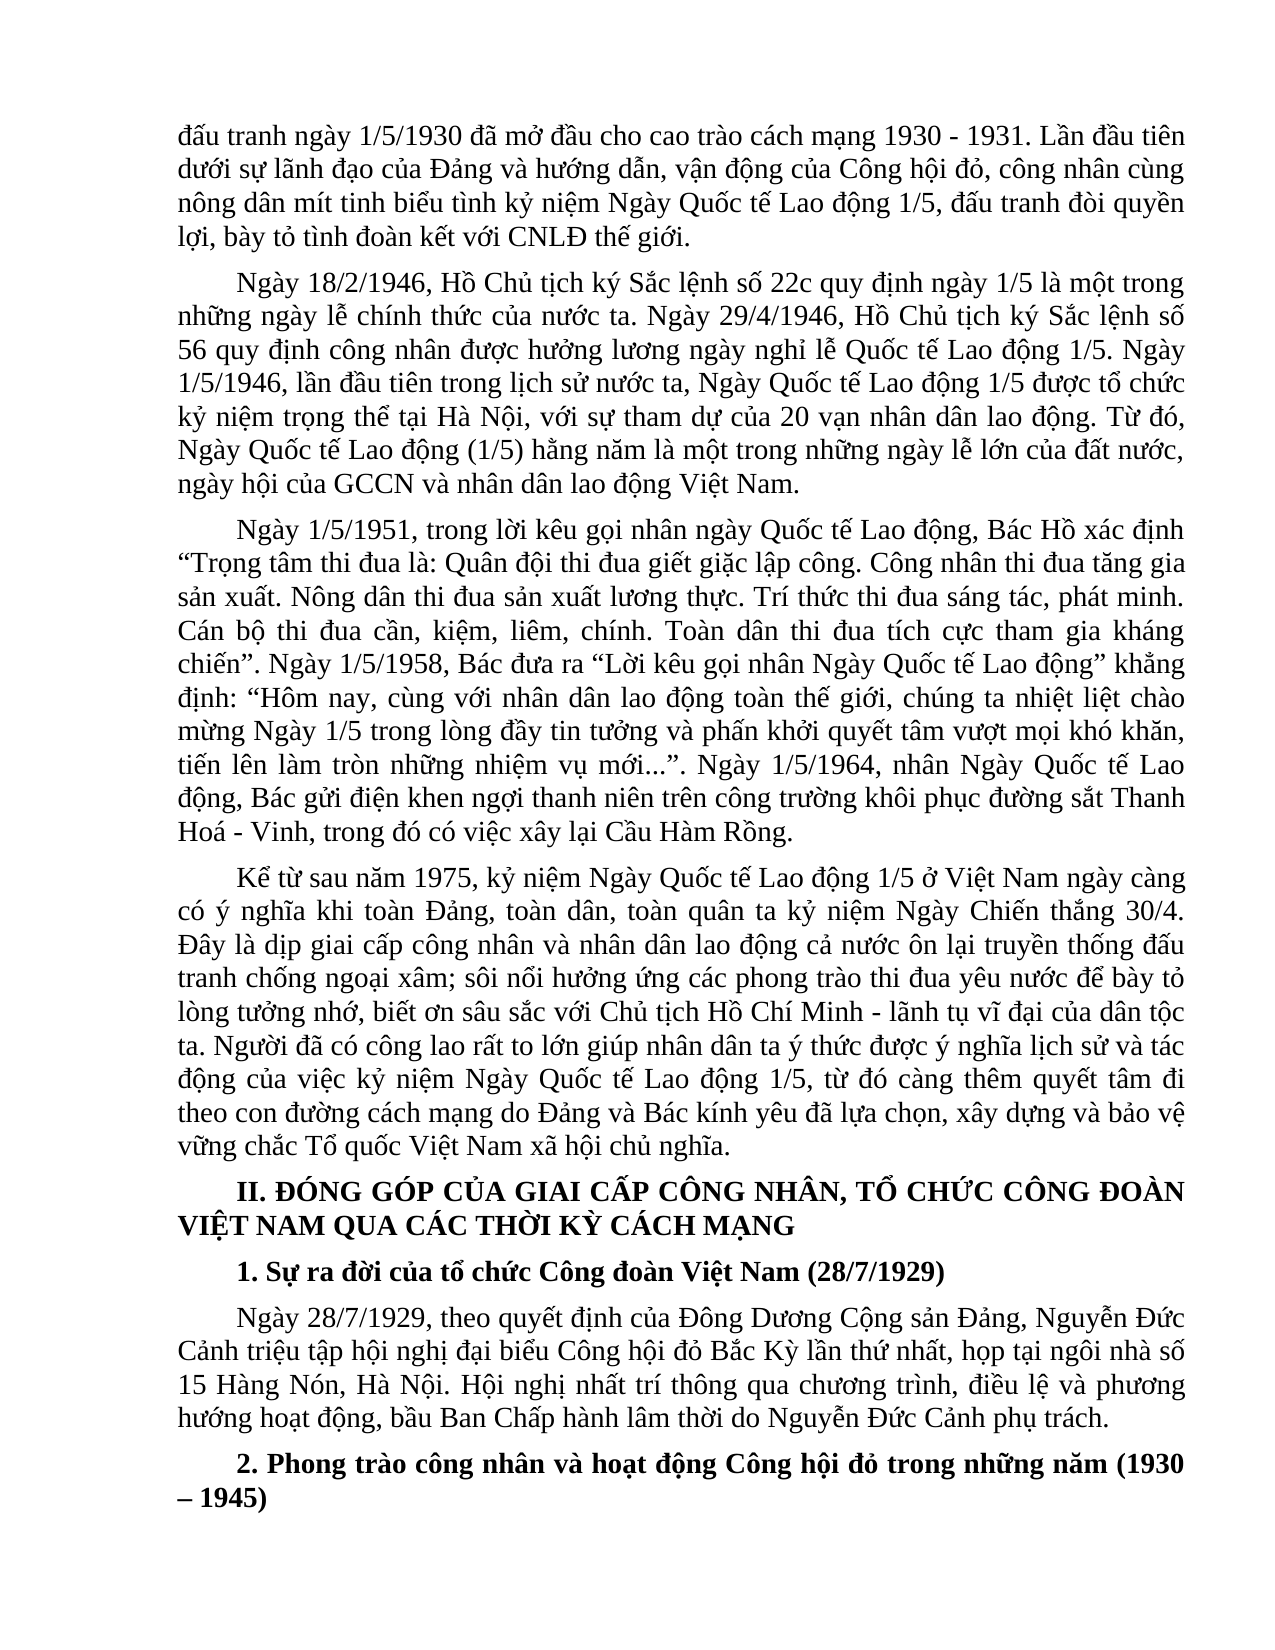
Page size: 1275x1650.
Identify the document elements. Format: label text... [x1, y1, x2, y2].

text Ngày 1/5/1951, trong lời kêu gọi nhân ngày Quốc tế Lao động, Bác Hồ xác định “Trọng tâm thi đua là: Quân đội thi đua giết giặc lập công. Công nhân thi đua tăng gia sản xuất. Nông dân thi đua sản xuất lương thực. Trí thức thi đua sáng tác, phát minh. Cán bộ thi đua cần, kiệm, liêm, chính. Toàn dân thi đua tích cực tham gia kháng chiến”. Ngày 1/5/1958, Bác đưa ra “Lời kêu gọi nhân Ngày Quốc tế Lao động” khẳng định: “Hôm nay, cùng với nhân dân lao động toàn thế giới, chúng ta nhiệt liệt chào mừng Ngày 1/5 trong lòng đầy tin tưởng và phấn khởi quyết tâm vượt mọi khó khăn, tiến lên làm tròn những nhiệm vụ mới...”. Ngày 1/5/1964, nhân Ngày Quốc tế Lao động, Bác gửi điện khen ngợi thanh niên trên công trường khôi phục đường sắt Thanh Hoá - Vinh, trong đó có việc xây lại Cầu Hàm Rồng. [177, 512, 1186, 847]
text Kể từ sau năm 1975, kỷ niệm Ngày Quốc tế Lao động 1/5 ở Việt Nam ngày càng có ý nghĩa khi toàn Đảng, toàn dân, toàn quân ta kỷ niệm Ngày Chiến thắng 30/4. Đây là dịp giai cấp công nhân và nhân dân lao động cả nước ôn lại truyền thống đấu tranh chống ngoại xâm; sôi nổi hưởng ứng các phong trào thi đua yêu nước để bày tỏ lòng tưởng nhớ, biết ơn sâu sắc với Chủ tịch Hồ Chí Minh - lãnh tụ vĩ đại của dân tộc ta. Người đã có công lao rất to lớn giúp nhân dân ta ý thức được ý nghĩa lịch sử và tác động của việc kỷ niệm Ngày Quốc tế Lao động 1/5, từ đó càng thêm quyết tâm đi theo con đường cách mạng do Đảng và Bác kính yêu đã lựa chọn, xây dựng và bảo vệ vững chắc Tổ quốc Việt Nam xã hội chủ nghĩa. [177, 860, 1186, 1162]
text 2. Phong trào công nhân và hoạt động Công hội đỏ trong những năm (1930 – 1945) [177, 1447, 1186, 1514]
text 1. Sự ra đời của tổ chức Công đoàn Việt Nam (28/7/1929) [177, 1254, 1186, 1287]
text Ngày 18/2/1946, Hồ Chủ tịch ký Sắc lệnh số 22c quy định ngày 1/5 là một trong những ngày lễ chính thức của nước ta. Ngày 29/4/1946, Hồ Chủ tịch ký Sắc lệnh số 56 quy định công nhân được hưởng lương ngày nghỉ lễ Quốc tế Lao động 1/5. Ngày 1/5/1946, lần đầu tiên trong lịch sử nước ta, Ngày Quốc tế Lao động 1/5 được tổ chức kỷ niệm trọng thể tại Hà Nội, với sự tham dự của 20 vạn nhân dân lao động. Từ đó, Ngày Quốc tế Lao động (1/5) hằng năm là một trong những ngày lễ lớn của đất nước, ngày hội của GCCN và nhân dân lao động Việt Nam. [177, 265, 1186, 499]
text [177, 118, 1186, 252]
text II. ĐÓNG GÓP CỦA GIAI CẤP CÔNG NHÂN, TỔ CHỨC CÔNG ĐOÀN VIỆT NAM QUA CÁC THỜI KỲ CÁCH MẠNG [177, 1174, 1186, 1241]
text Ngày 28/7/1929, theo quyết định của Đông Dương Cộng sản Đảng, Nguyễn Đức Cảnh triệu tập hội nghị đại biểu Công hội đỏ Bắc Kỳ lần thứ nhất, họp tại ngôi nhà số 15 Hàng Nón, Hà Nội. Hội nghị nhất trí thông qua chương trình, điều lệ và phương hướng hoạt động, bầu Ban Chấp hành lâm thời do Nguyễn Đức Cảnh phụ trách. [177, 1300, 1186, 1434]
